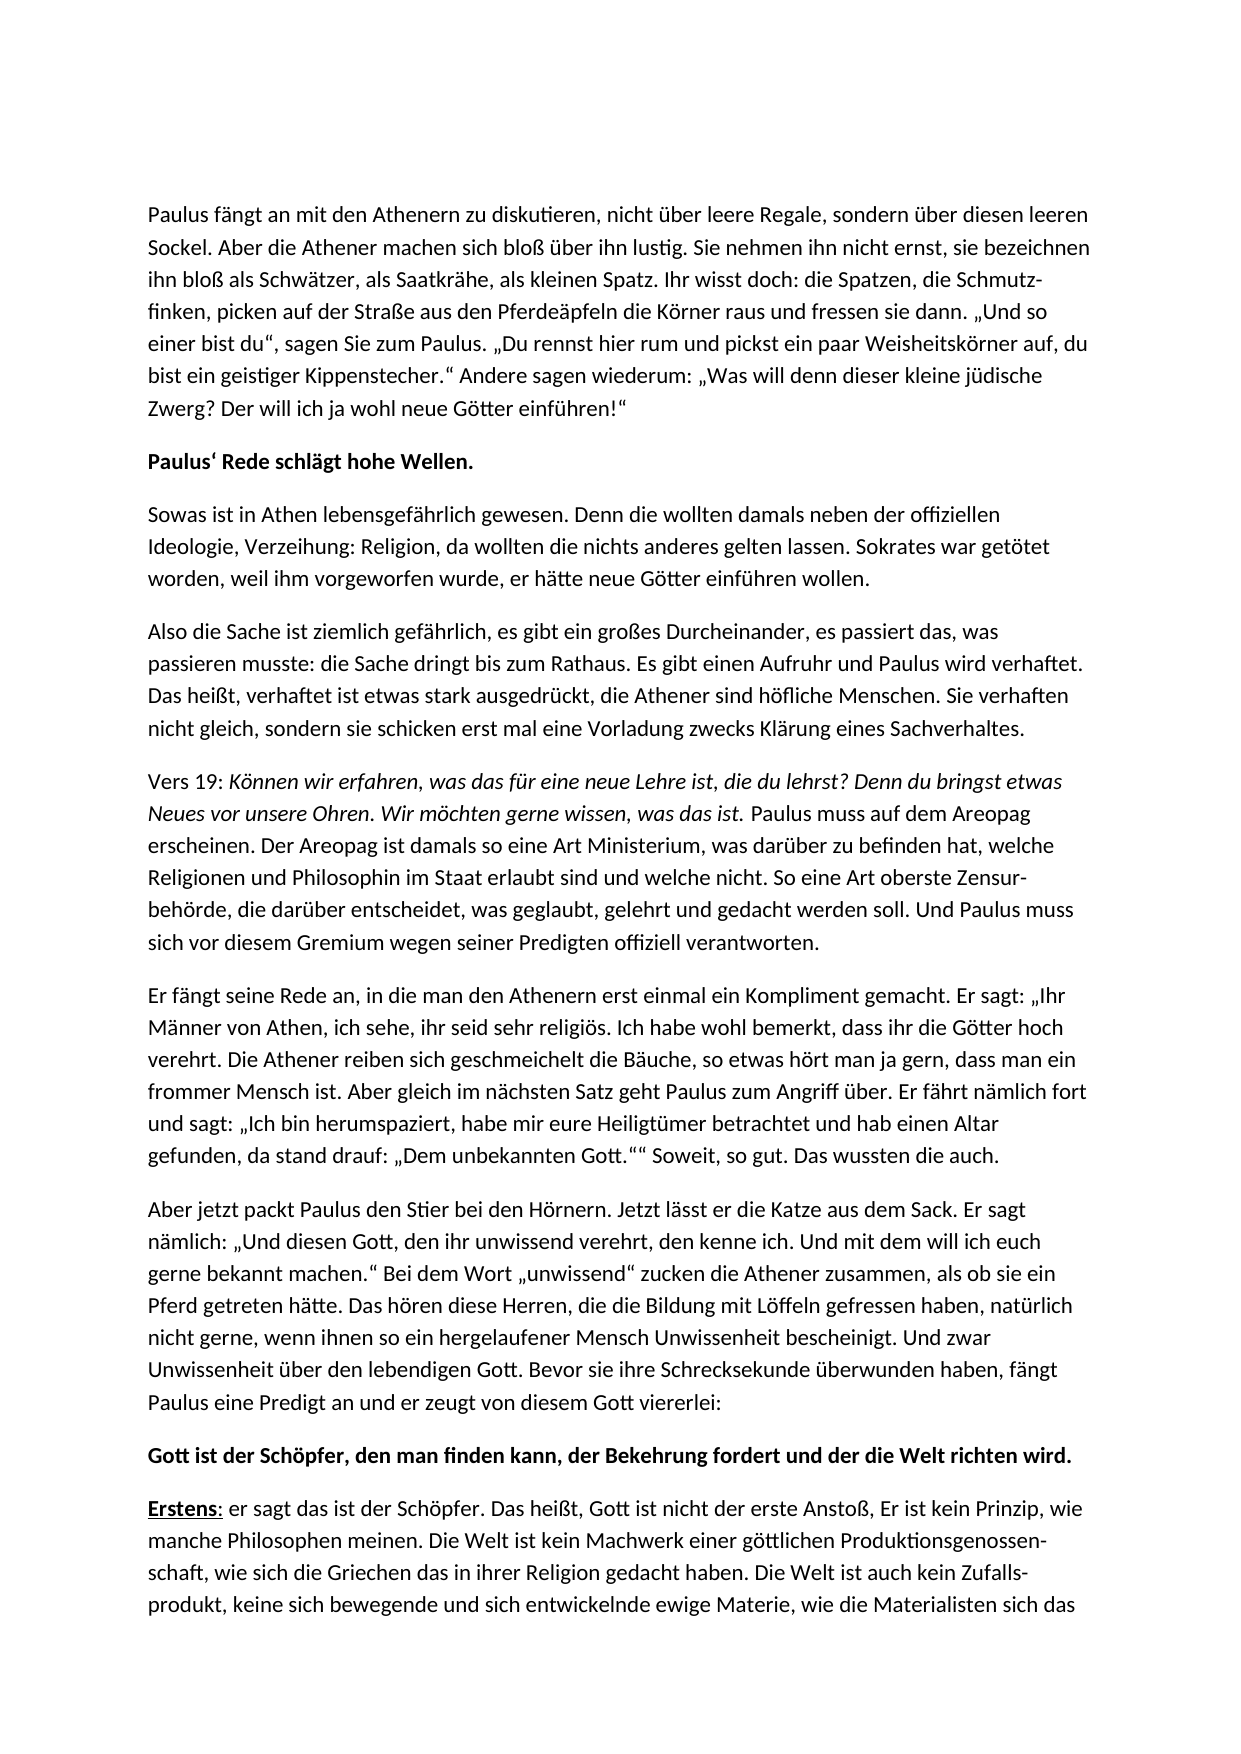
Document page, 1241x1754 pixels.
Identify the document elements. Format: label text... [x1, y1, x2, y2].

text Paulus fängt an mit den Athenern zu diskutieren, nicht über leere Regale, sondern über diesen leeren Sockel. Aber die Athener machen sich bloß über ihn lustig. Sie nehmen ihn nicht ernst, sie bezeichnen ihn bloß als Schwätzer, als Saatkrähe, als kleinen Spatz. Ihr wisst doch: die Spatzen, die Schmutz-finken, picken auf der Straße aus den Pferdeäpfeln die Körner raus und fressen sie dann. „Und so einer bist du“, sagen Sie zum Paulus. „Du rennst hier rum und pickst ein paar Weisheitskörner auf, du bist ein geistiger Kippenstecher.“ Andere sagen wiederum: „Was will denn dieser kleine jüdische Zwerg? Der will ich ja wohl neue Götter einführen!“ [148, 201, 1093, 422]
text Also die Sache ist ziemlich gefährlich, es gibt ein großes Durcheinander, es passiert das, was passieren musste: die Sache dringt bis zum Rathaus. Es gibt einen Aufruhr und Paulus wird verhaftet. Das heißt, verhaftet ist etwas stark ausgedrückt, die Athener sind höfliche Menschen. Sie verhaften nicht gleich, sondern sie schicken erst mal eine Vorladung zwecks Klärung eines Sachverhaltes. [148, 617, 1093, 742]
text Er fängt seine Rede an, in die man den Athenern erst einmal ein Kompliment gemacht. Er sagt: „Ihr Männer von Athen, ich sehe, ihr seid sehr religiös. Ich habe wohl bemerkt, dass ihr die Götter hoch verehrt. Die Athener reiben sich geschmeichelt die Bäuche, so etwas hört man ja gern, dass man ein frommer Mensch ist. Aber gleich im nächsten Satz geht Paulus zum Angriff über. Er fährt nämlich fort und sagt: „Ich bin herumspaziert, habe mir eure Heiligtümer betrachtet und hab einen Altar gefunden, da stand drauf: „Dem unbekannten Gott.““ Soweit, so gut. Das wussten die auch. [148, 981, 1093, 1170]
text Vers 19: Können wir erfahren, was das für eine neue Lehre ist, die du lehrst? Denn du bringst etwas Neues vor unsere Ohren. Wir möchten gerne wissen, was das ist. Paulus muss auf dem Areopag erscheinen. Der Areopag ist damals so eine Art Ministerium, was darüber zu befinden hat, welche Religionen und Philosophin im Staat erlaubt sind und welche nicht. So eine Art oberste Zensur-behörde, die darüber entscheidet, was geglaubt, gelehrt und gedacht werden soll. Und Paulus muss sich vor diesem Gremium wegen seiner Predigten offiziell verantworten. [148, 767, 1093, 956]
text Aber jetzt packt Paulus den Stier bei den Hörnern. Jetzt lässt er die Katze aus dem Sack. Er sagt nämlich: „Und diesen Gott, den ihr unwissend verehrt, den kenne ich. Und mit dem will ich euch gerne bekannt machen.“ Bei dem Wort „unwissend“ zucken die Athener zusammen, als ob sie ein Pferd getreten hätte. Das hören diese Herren, die die Bildung mit Löffeln gefressen haben, natürlich nicht gerne, wenn ihnen so ein hergelaufener Mensch Unwissenheit bescheinigt. Und zwar Unwissenheit über den lebendigen Gott. Bevor sie ihre Schrecksekunde überwunden haben, fängt Paulus eine Predigt an und er zeugt von diesem Gott viererlei: [148, 1195, 1093, 1416]
text Gott ist der Schöpfer, den man finden kann, der Bekehrung fordert und der die Welt richten wird. [148, 1441, 1093, 1469]
text Paulus‘ Rede schlägt hohe Wellen. [148, 447, 1093, 475]
text Sowas ist in Athen lebensgefährlich gewesen. Denn die wollten damals neben der offiziellen Ideologie, Verzeihung: Religion, da wollten die nichts anderes gelten lassen. Sokrates war getötet worden, weil ihm vorgeworfen wurde, er hätte neue Götter einführen wollen. [148, 500, 1093, 592]
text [148, 1494, 1093, 1618]
